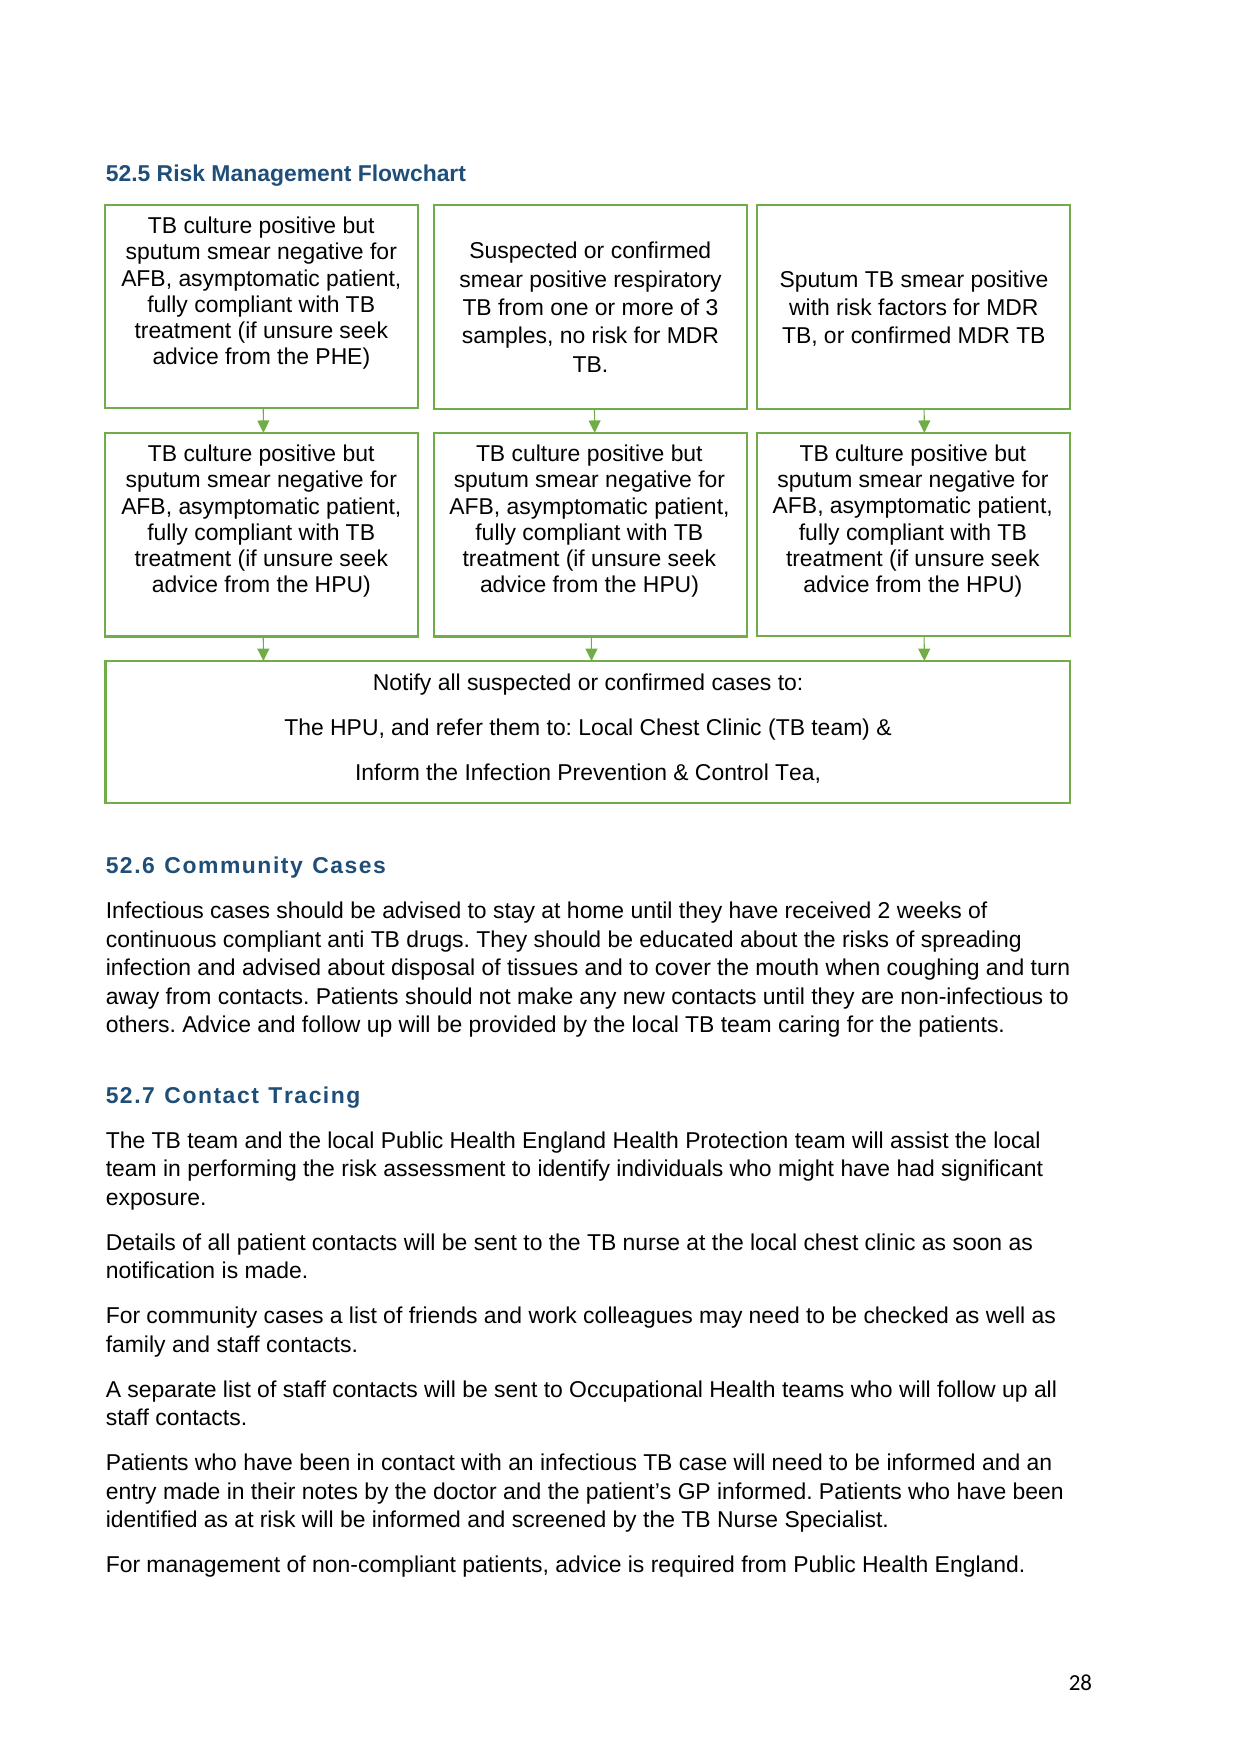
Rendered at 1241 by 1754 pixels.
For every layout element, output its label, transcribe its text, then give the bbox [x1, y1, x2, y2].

text Details of all patient contacts will be sent to the TB nurse at the local chest clinic as soon as notification is made. [106, 1229, 1092, 1283]
text For management of non-compliant patients, advice is required from Public Health England. [106, 1551, 1092, 1578]
text Patients who have been in contact with an infectious TB case will need to be informed and an entry made in their notes by the doctor and the patient’s GP informed. Patients who have been identified as at risk will be informed and screened by the TB Nurse Specialist. [106, 1449, 1092, 1532]
text The TB team and the local Public Health England Health Protection team will assist the local team in performing the risk assessment to identify individuals who might have had significant exposure. [106, 1127, 1092, 1210]
text A separate list of staff contacts will be sent to Occupational Health teams who will follow up all staff contacts. [106, 1376, 1092, 1431]
subtitle 52.6 Community Cases [106, 852, 1092, 878]
text Infectious cases should be advised to stay at home until they have received 2 weeks of continuous compliant anti TB drugs. They should be educated about the risks of spreading infection and advised about disposal of tissues and to cover the mouth when coughing and turn away from contacts. Patients should not make any new contacts until they are non-infectious to others. Advice and follow up will be provided by the local TB team caring for the patients. [106, 897, 1092, 1037]
subtitle 52.7 Contact Tracing [106, 1082, 1092, 1108]
text For community cases a list of friends and work colleagues may need to be checked as well as family and staff contacts. [106, 1302, 1092, 1357]
